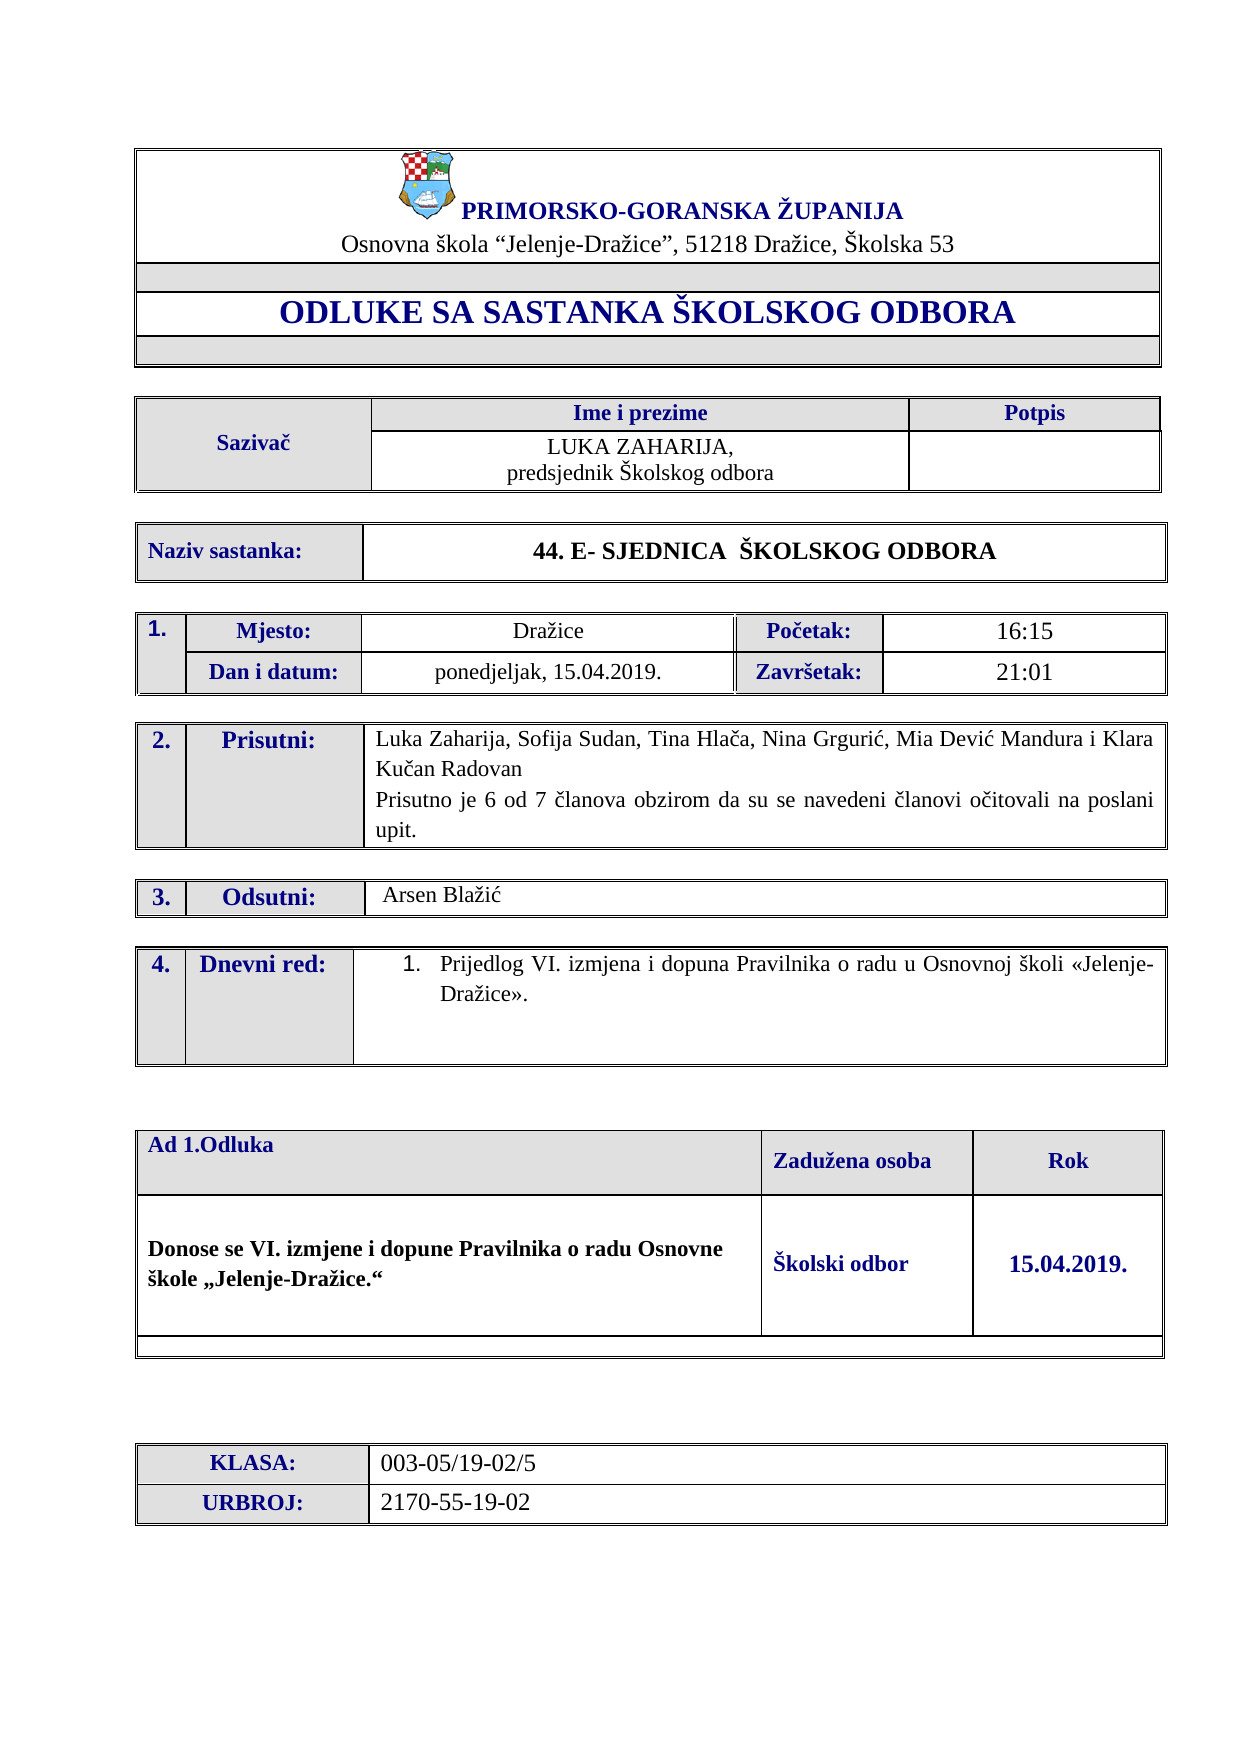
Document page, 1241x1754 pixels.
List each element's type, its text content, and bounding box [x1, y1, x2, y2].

table_cell [910, 432, 1159, 490]
table_header 4. [138, 950, 185, 1064]
table_cell 21:01 [884, 653, 1165, 693]
table_header 3. [138, 882, 185, 914]
table_header Zadužena osoba [762, 1131, 972, 1194]
table_header Prisutni: [187, 725, 363, 847]
table_cell Školski odbor [762, 1196, 972, 1335]
picture [397, 150, 456, 220]
table_header 16:15 [884, 615, 1165, 651]
table_cell [138, 1337, 1162, 1356]
table_cell ponedjeljak, 15.04.2019. [362, 653, 735, 693]
table_header Naziv sastanka: [138, 525, 362, 580]
table_header Ime i prezime [372, 399, 908, 430]
table_header Sazivač [137, 399, 371, 490]
table_cell LUKA ZAHARIJA, predsjednik Školskog odbora [372, 432, 908, 490]
table_header Arsen Blažić [366, 882, 1165, 914]
table_header Prijedlog VI. izmjena i dopuna Pravilnika o radu u Osnovnoj školi «Jelenje-Dražice». [354, 950, 1165, 1064]
table_header Mjesto: [187, 615, 361, 651]
table_cell ODLUKE SA SASTANKA ŠKOLSKOG ODBORA [137, 293, 1159, 335]
table_cell [137, 264, 1159, 291]
table_header Odsutni: [187, 882, 364, 914]
table_cell [137, 337, 1159, 364]
table_cell Dan i datum: [187, 653, 361, 693]
table_header Rok [974, 1131, 1162, 1194]
table_header KLASA: [138, 1446, 368, 1483]
table_header Dražice [361, 613, 735, 651]
table_cell 15.04.2019. [974, 1196, 1162, 1335]
table_cell 2170-55-19-02 [370, 1485, 1165, 1523]
table_cell Donose se VI. izmjene i dopune Pravilnika o radu Osnovne škole „Jelenje-Dražice.“ [138, 1196, 761, 1335]
table_cell URBROJ: [138, 1485, 368, 1523]
table_header Potpis [910, 399, 1159, 430]
table_header PRIMORSKO-GORANSKA ŽUPANIJA Osnovna škola “Jelenje-Dražice”, 51218 Dražice, Školska 53 [137, 151, 1159, 262]
table_header 1. [138, 615, 185, 693]
table_header Luka Zaharija, Sofija Sudan, Tina Hlača, Nina Grgurić, Mia Dević Mandura i Klara Kučan Radovan Prisutno je 6 od 7 članova obzirom da su se navedeni članovi očitovali na poslani upit. [365, 725, 1165, 847]
table_header 2. [138, 725, 185, 847]
table_cell Završetak: [735, 653, 882, 693]
table_header 003-05/19-02/5 [370, 1446, 1165, 1483]
table_header Dnevni red: [186, 950, 353, 1064]
table_header Ad 1.Odluka [138, 1131, 761, 1194]
table_header 44. E- SJEDNICA ŠKOLSKOG ODBORA [364, 525, 1165, 580]
table_header Početak: [735, 615, 882, 651]
